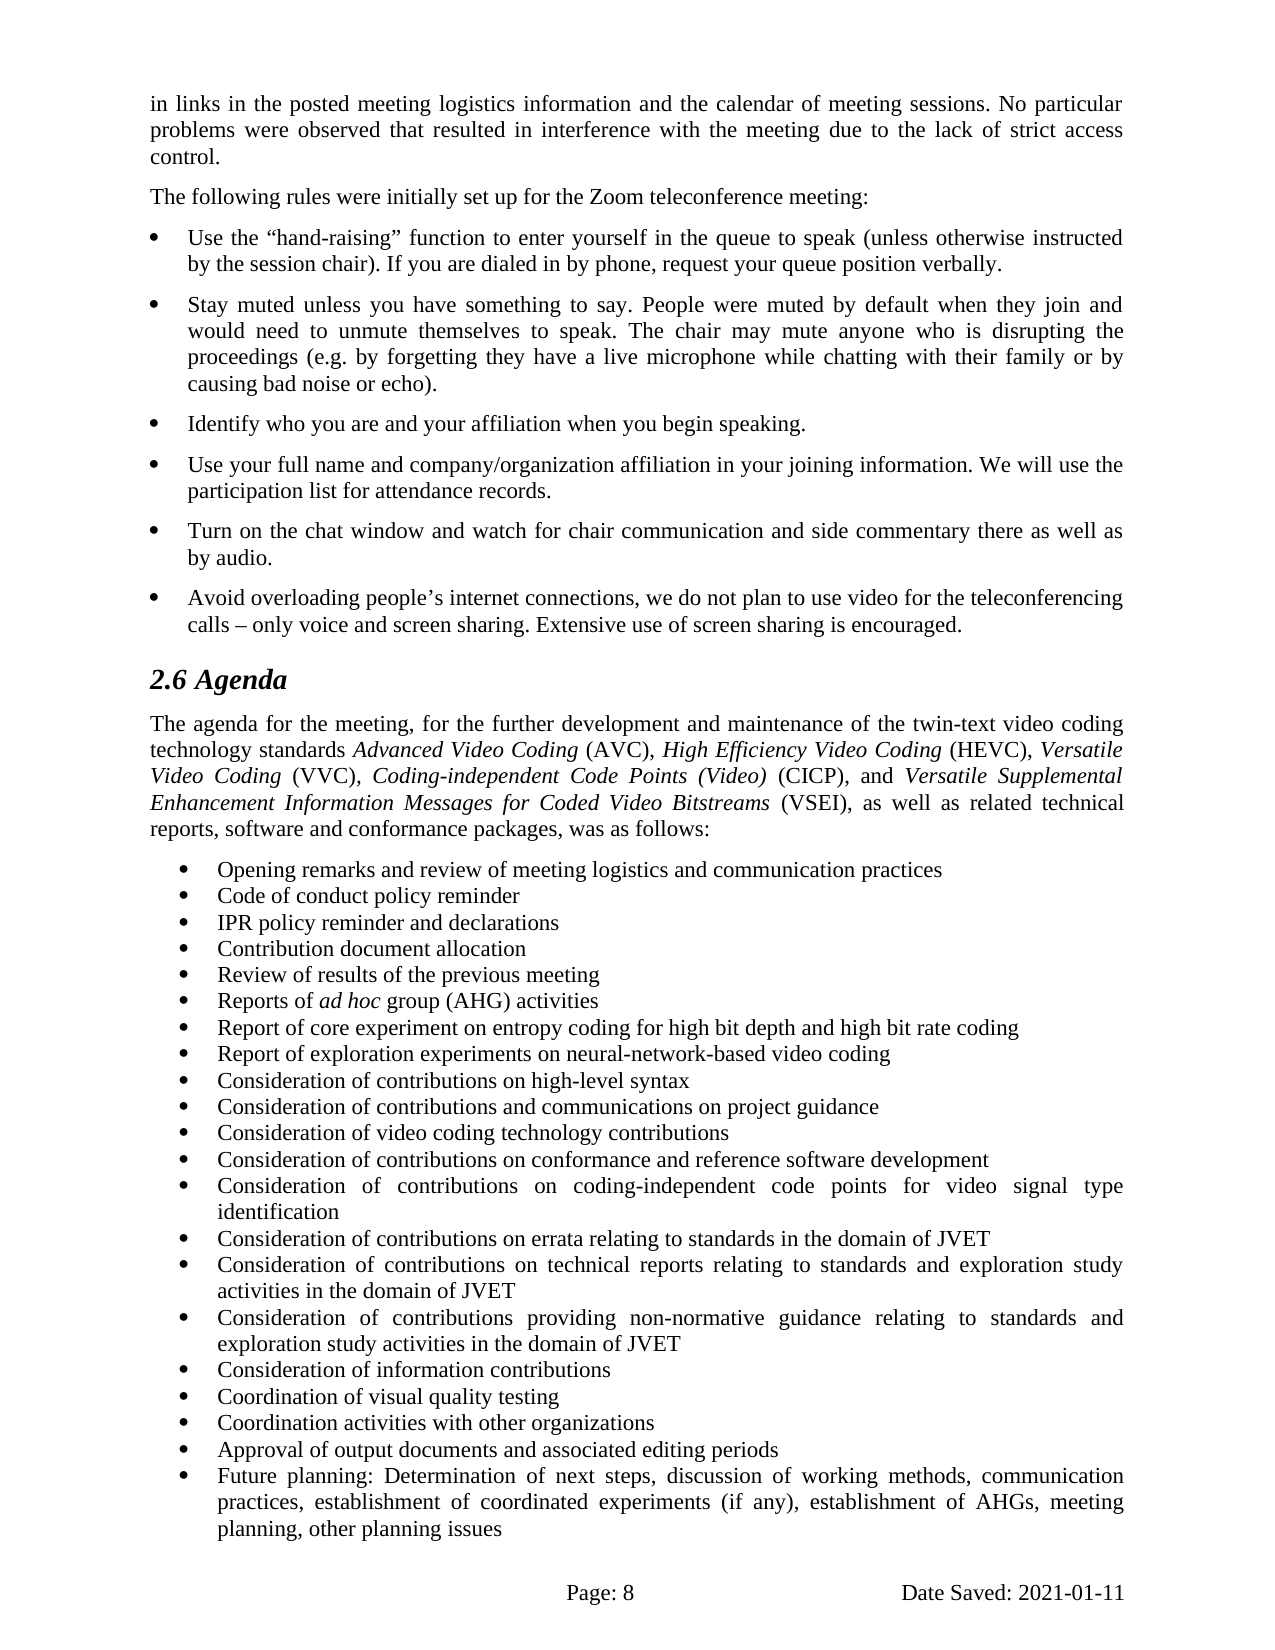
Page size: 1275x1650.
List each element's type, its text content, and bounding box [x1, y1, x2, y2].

list Code of conduct policy reminder [179, 882, 1125, 908]
list Contribution document allocation [179, 935, 1125, 961]
list Coordination of visual quality testing [179, 1383, 1125, 1409]
list Review of results of the previous meeting [179, 961, 1125, 988]
list Use the “hand-raising” function to enter yourself in the queue to speak (unless otherwise instructed by the session chair). If you are dialed in by phone, request your queue position verbally. [150, 224, 1125, 276]
list Stay muted unless you have something to say. People were muted by default when they join and would need to unmute themselves to speak. The chair may mute anyone who is disrupting the proceedings (e.g. by forgetting they have a live microphone while chatting with their family or by causing bad noise or echo). [150, 291, 1125, 396]
list Consideration of contributions on coding-independent code points for video signal type identification [179, 1172, 1125, 1225]
list Consideration of contributions on high-level syntax [179, 1067, 1125, 1093]
list IPR policy reminder and declarations [179, 908, 1125, 935]
list Consideration of video coding technology contributions [179, 1119, 1125, 1146]
list Report of core experiment on entropy coding for high bit depth and high bit rate coding [179, 1014, 1125, 1040]
list Consideration of contributions on conformance and reference software development [179, 1146, 1125, 1172]
list Opening remarks and review of meeting logistics and communication practices [179, 856, 1125, 882]
list Identify who you are and your affiliation when you begin speaking. [150, 410, 1125, 437]
list Turn on the chat window and watch for chair communication and side commentary there as well as by audio. [150, 518, 1125, 570]
list Reports of ad hoc group (AHG) activities [179, 988, 1125, 1014]
list Approval of output documents and associated editing periods [179, 1436, 1125, 1462]
list Coordination activities with other organizations [179, 1409, 1125, 1436]
subtitle Agenda [150, 662, 1125, 696]
list Consideration of contributions on errata relating to standards in the domain of JVET [179, 1225, 1125, 1251]
list Consideration of contributions and communications on project guidance [179, 1093, 1125, 1119]
list Consideration of information contributions [179, 1357, 1125, 1383]
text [150, 90, 1125, 169]
list Consideration of contributions providing non-normative guidance relating to standards and exploration study activities in the domain of JVET [179, 1304, 1125, 1357]
text The agenda for the meeting, for the further development and maintenance of the twin-text video coding technology standards Advanced Video Coding (AVC), High Efficiency Video Coding (HEVC), Versatile Video Coding (VVC), Coding-independent Code Points (Video) (CICP), and Versatile Supplemental Enhancement Information Messages for Coded Video Bitstreams (VSEI), as well as related technical reports, software and conformance packages, was as follows: [150, 710, 1125, 842]
text The following rules were initially set up for the Zoom teleconference meeting: [150, 183, 1125, 209]
list Report of exploration experiments on neural-network-based video coding [179, 1040, 1125, 1067]
list Avoid overloading people’s internet connections, we do not plan to use video for the teleconferencing calls – only voice and screen sharing. Extensive use of screen sharing is encouraged. [150, 584, 1125, 637]
list Future planning: Determination of next steps, discussion of working methods, communication practices, establishment of coordinated experiments (if any), establishment of AHGs, meeting planning, other planning issues [179, 1462, 1125, 1541]
list Use your full name and company/organization affiliation in your joining information. We will use the participation list for attendance records. [150, 451, 1125, 503]
list Consideration of contributions on technical reports relating to standards and exploration study activities in the domain of JVET [179, 1251, 1125, 1304]
